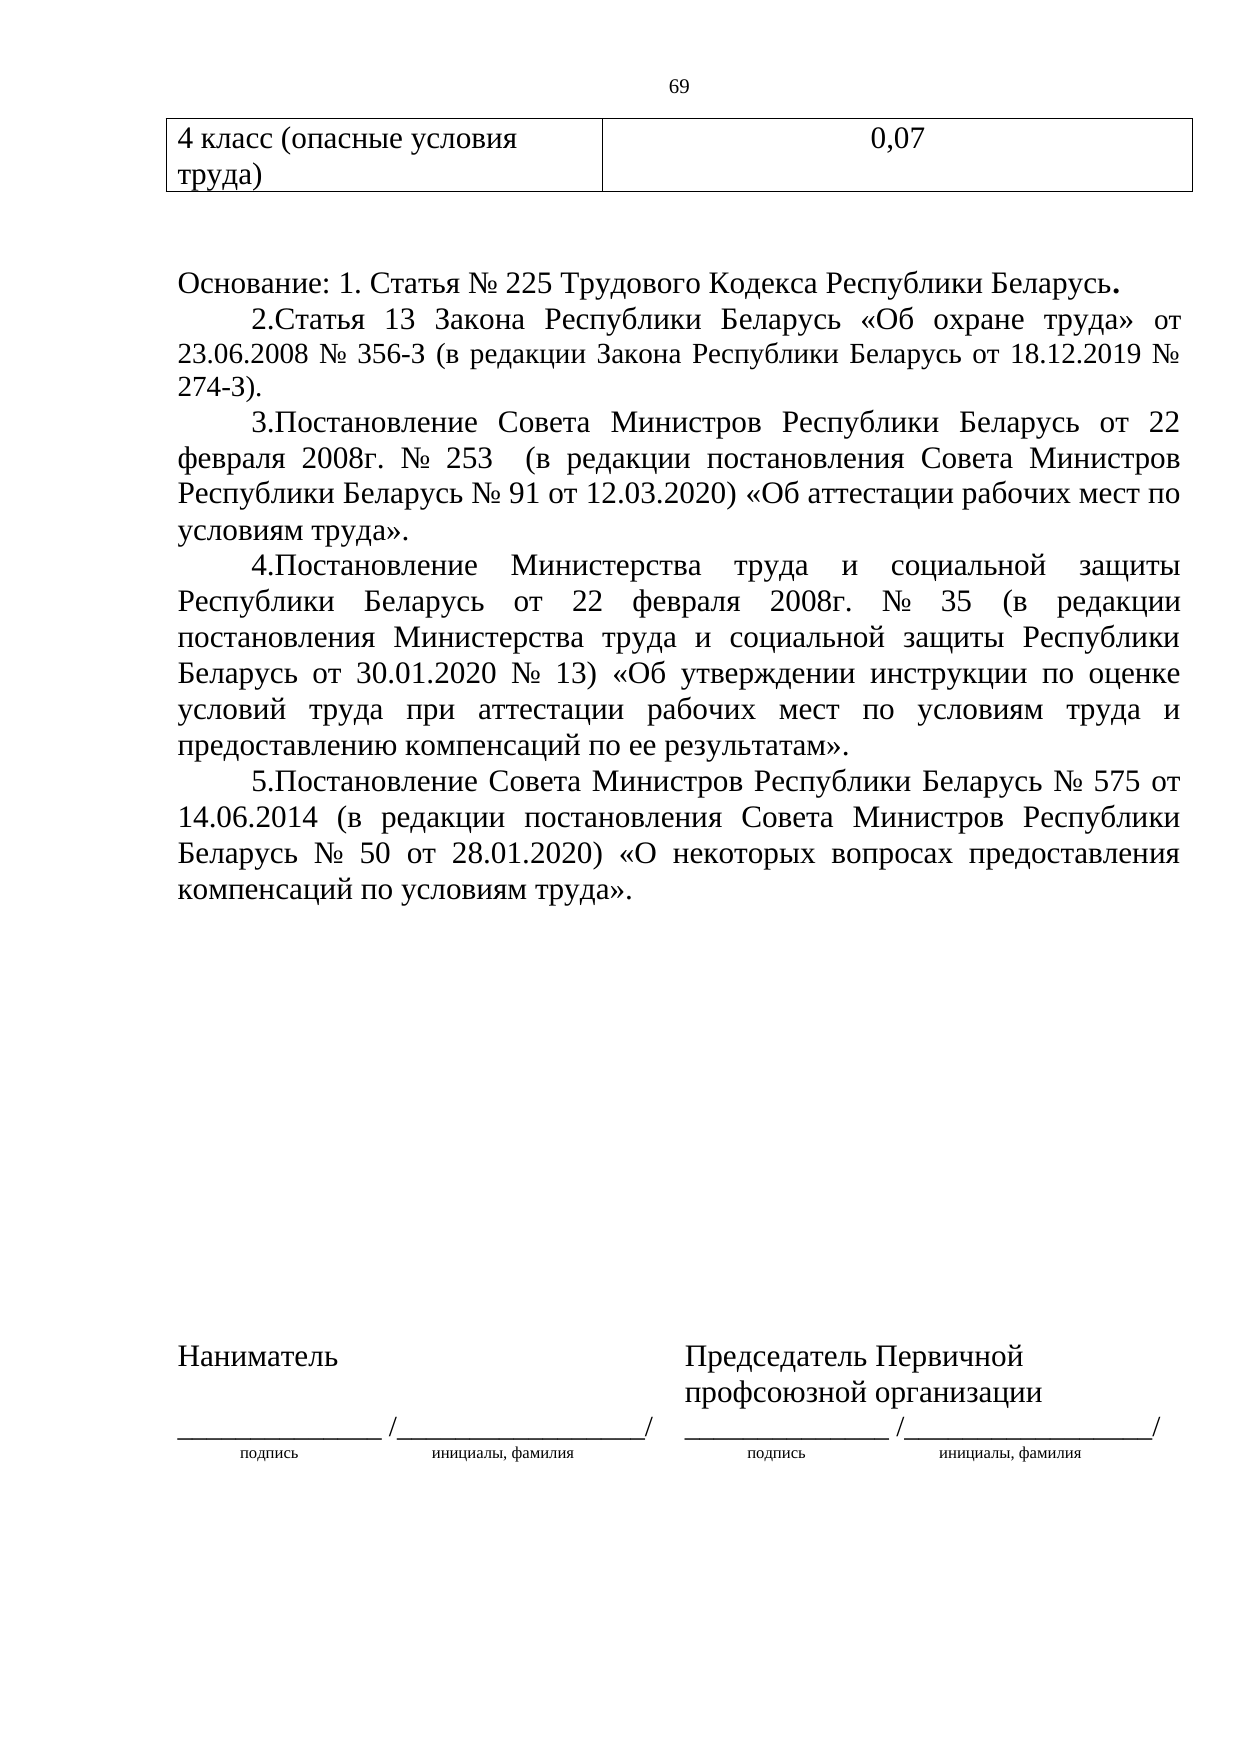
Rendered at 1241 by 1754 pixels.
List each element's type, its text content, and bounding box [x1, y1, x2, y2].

table_header Председатель Первичной профсоюзной организации [673, 1337, 1181, 1409]
table_cell ______________ /_________________/ [673, 1409, 1181, 1443]
table_header Наниматель [166, 1337, 673, 1409]
table_cell 4 класс (опасные условия труда) [167, 119, 602, 191]
text 5.Постановление Совета Министров Республики Беларусь № 575 от 14.06.2014 (в редакции постановления Совета Министров Республики Беларусь № 50 от 28.01.2020) «О некоторых вопросах предоставления компенсаций по условиям труда». [177, 762, 1181, 906]
table_cell 0,07 [603, 119, 1192, 191]
text 2.Статья 13 Закона Республики Беларусь «Об охране труда» от 23.06.2008 № 356-З (в редакции Закона Республики Беларусь от 18.12.2019 № 274-З). [103, 300, 1181, 403]
table_cell подпись инициалы, фамилия [166, 1443, 673, 1462]
table_cell подпись инициалы, фамилия [673, 1443, 1181, 1462]
text Основание: 1. Статья № 225 Трудового Кодекса Республики Беларусь. [177, 264, 1181, 300]
text 3.Постановление Совета Министров Республики Беларусь от 22 февраля 2008г. № 253 (в редакции постановления Совета Министров Республики Беларусь № 91 от 12.03.2020) «Об аттестации рабочих мест по условиям труда». [177, 403, 1181, 547]
table_cell ______________ /_________________/ [166, 1409, 673, 1443]
text 4.Постановление Министерства труда и социальной защиты Республики Беларусь от 22 февраля 2008г. № 35 (в редакции постановления Министерства труда и социальной защиты Республики Беларусь от 30.01.2020 № 13) «Об утверждении инструкции по оценке условий труда при аттестации рабочих мест по условиям труда и предоставлению компенсаций по ее результатам». [177, 547, 1181, 762]
